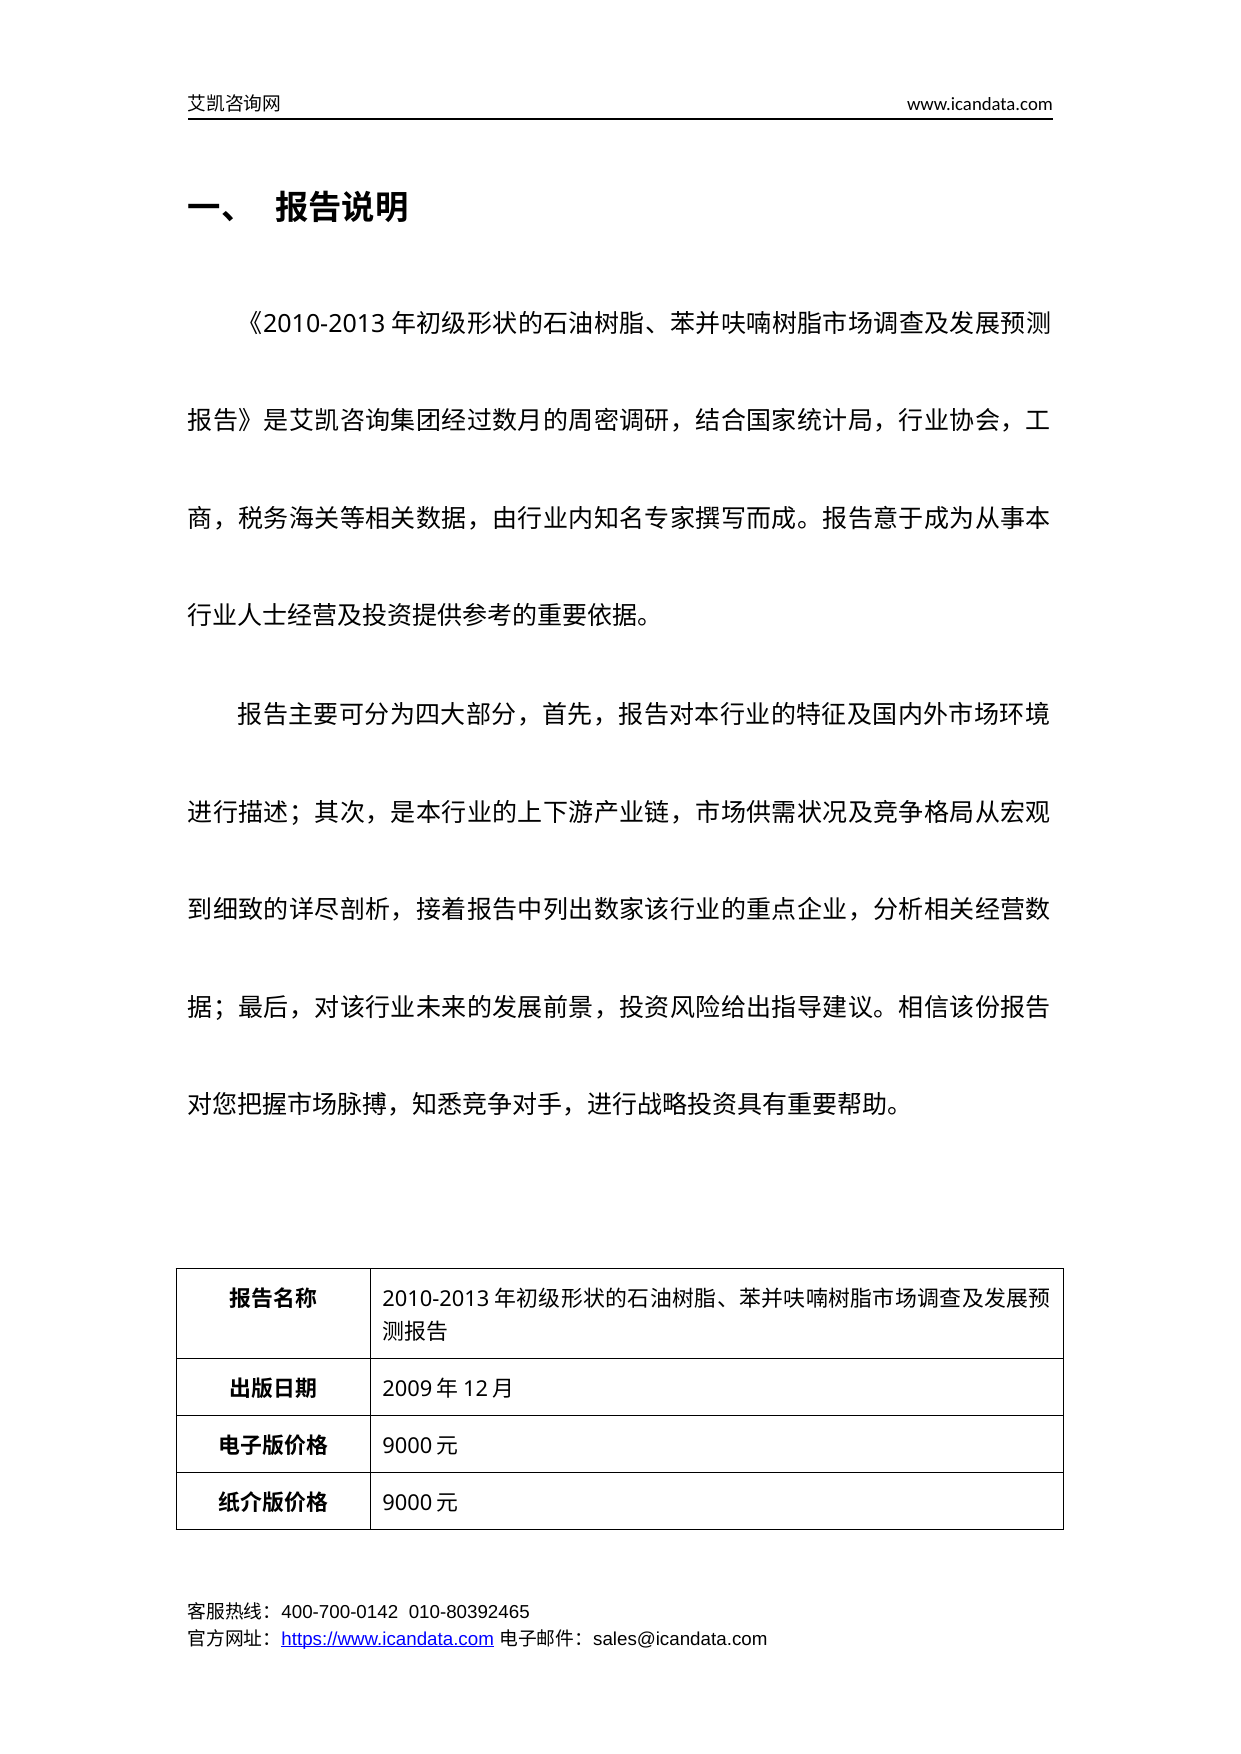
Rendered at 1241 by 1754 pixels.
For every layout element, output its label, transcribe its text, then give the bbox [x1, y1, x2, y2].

table_cell 9000元 [371, 1473, 1063, 1529]
table_header 报告名称 [177, 1269, 370, 1358]
subtitle 报告说明 [187, 172, 1053, 237]
table_cell 2009年12月 [371, 1359, 1063, 1415]
text 《2010-2013年初级形状的石油树脂、苯并呋喃树脂市场调查及发展预测报告》是艾凯咨询集团经过数月的周密调研，结合国家统计局，行业协会，工商，税务海关等相关数据，由行业内知名专家撰写而成。报告意于成为从事本行业人士经营及投资提供参考的重要依据。 [187, 289, 1053, 646]
table_header 2010-2013年初级形状的石油树脂、苯并呋喃树脂市场调查及发展预测报告 [371, 1269, 1063, 1358]
table_cell 出版日期 [177, 1359, 370, 1415]
table_cell 电子版价格 [177, 1416, 370, 1472]
table_cell 9000元 [371, 1416, 1063, 1472]
text 报告主要可分为四大部分，首先，报告对本行业的特征及国内外市场环境进行描述；其次，是本行业的上下游产业链，市场供需状况及竞争格局从宏观到细致的详尽剖析，接着报告中列出数家该行业的重点企业，分析相关经营数据；最后，对该行业未来的发展前景，投资风险给出指导建议。相信该份报告对您把握市场脉搏，知悉竞争对手，进行战略投资具有重要帮助。 [187, 681, 1053, 1136]
table_cell 纸介版价格 [177, 1473, 370, 1529]
